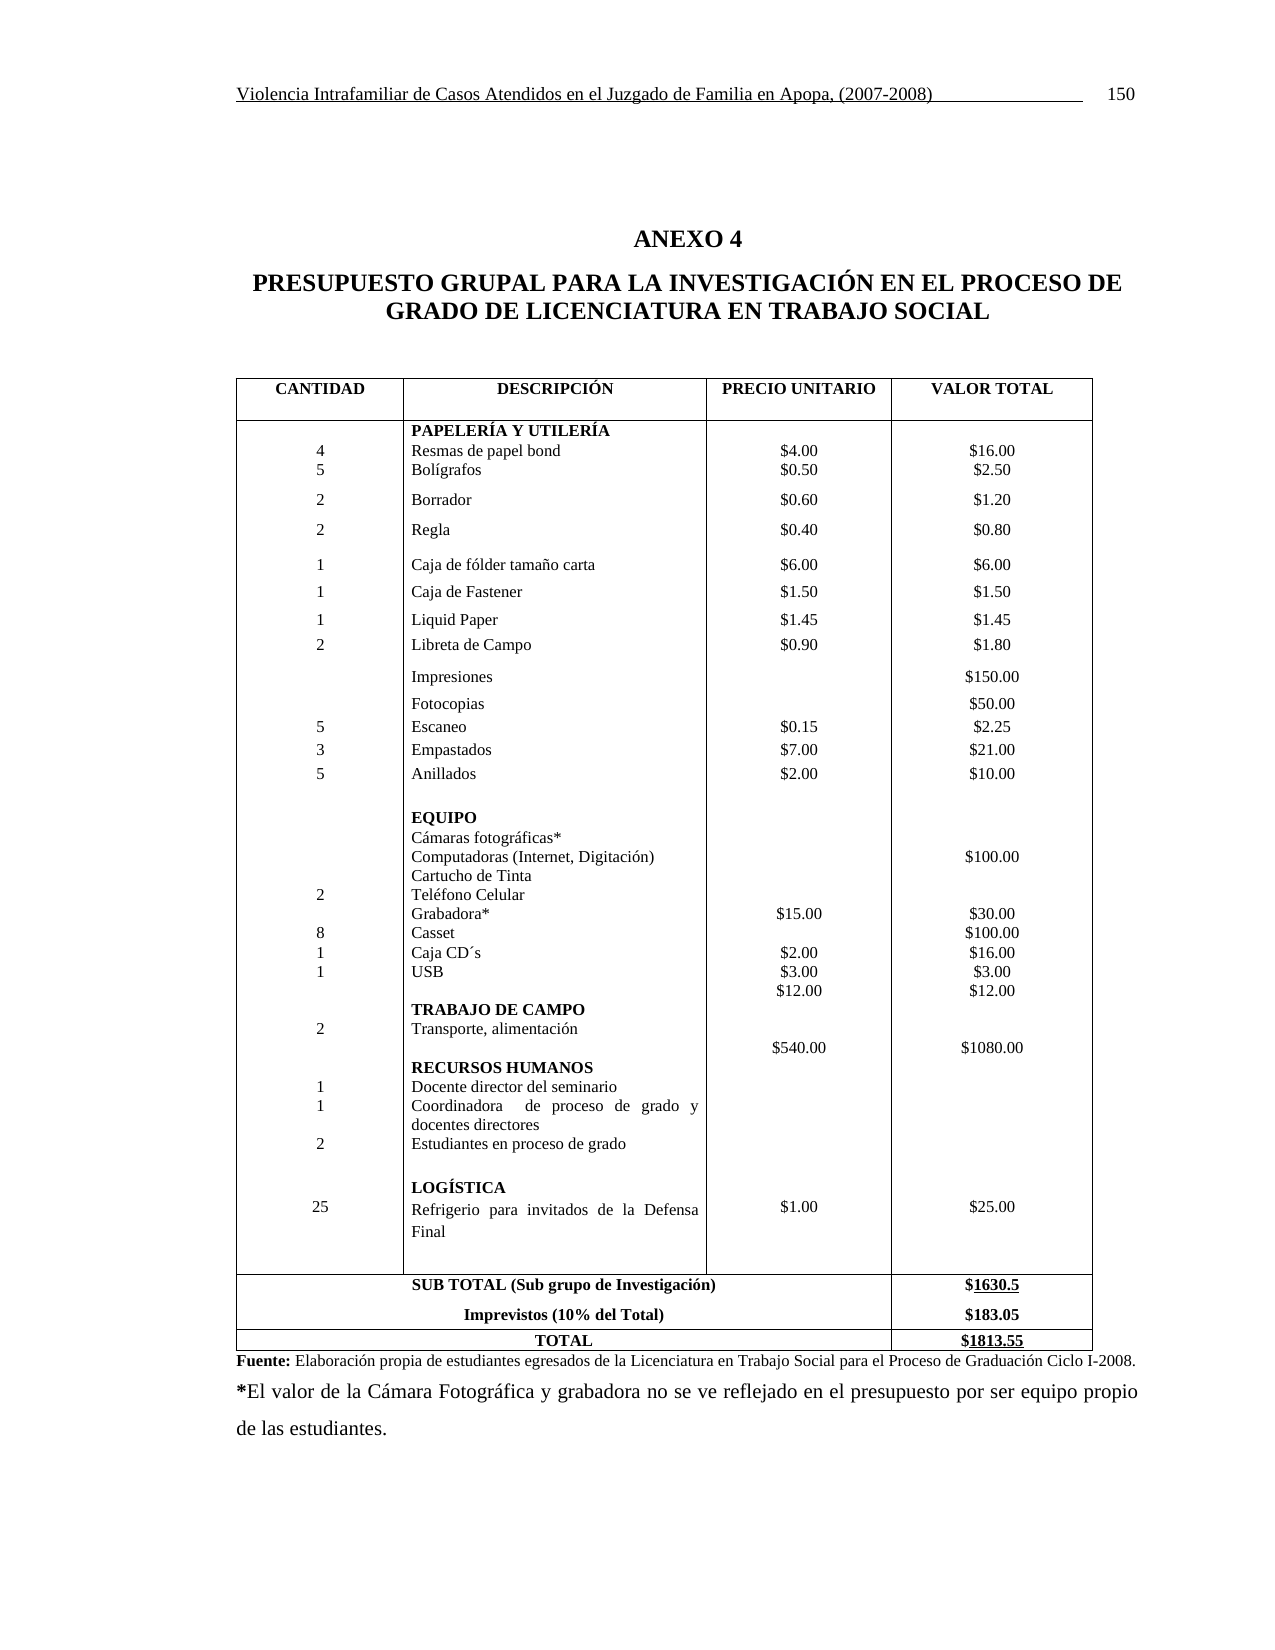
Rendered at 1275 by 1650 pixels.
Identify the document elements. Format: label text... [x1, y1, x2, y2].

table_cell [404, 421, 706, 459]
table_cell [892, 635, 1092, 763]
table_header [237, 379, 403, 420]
text PRESUPUESTO GRUPAL PARA EL PROCESO DE GRADO DE LICENCIATURA EN TRABAJO SOCIAL [236, 268, 1139, 325]
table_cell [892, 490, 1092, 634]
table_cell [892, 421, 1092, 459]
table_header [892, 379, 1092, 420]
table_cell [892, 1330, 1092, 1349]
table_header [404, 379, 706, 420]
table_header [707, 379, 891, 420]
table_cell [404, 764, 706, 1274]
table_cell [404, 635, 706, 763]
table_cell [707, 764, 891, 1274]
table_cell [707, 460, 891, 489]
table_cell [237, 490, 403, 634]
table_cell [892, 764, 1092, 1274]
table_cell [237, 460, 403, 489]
text Fuente: Elaboración propia de estudiantes egresados de la Licenciatura en Trabajo Social para el Proceso de Graduación Ciclo I-2008. [236, 1351, 1139, 1370]
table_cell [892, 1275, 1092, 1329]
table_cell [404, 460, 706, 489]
text ANEXO 4 [236, 224, 1139, 253]
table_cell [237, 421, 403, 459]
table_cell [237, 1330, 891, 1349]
text *El valor de la Cámara Fotográfica y grabadora no se ve reflejado en el presupuesto por ser equipo propio de las estudiantes. [236, 1379, 1139, 1439]
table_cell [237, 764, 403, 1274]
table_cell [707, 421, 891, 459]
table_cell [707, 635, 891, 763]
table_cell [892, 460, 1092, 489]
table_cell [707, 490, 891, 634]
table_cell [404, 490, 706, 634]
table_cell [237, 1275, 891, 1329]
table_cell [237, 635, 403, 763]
